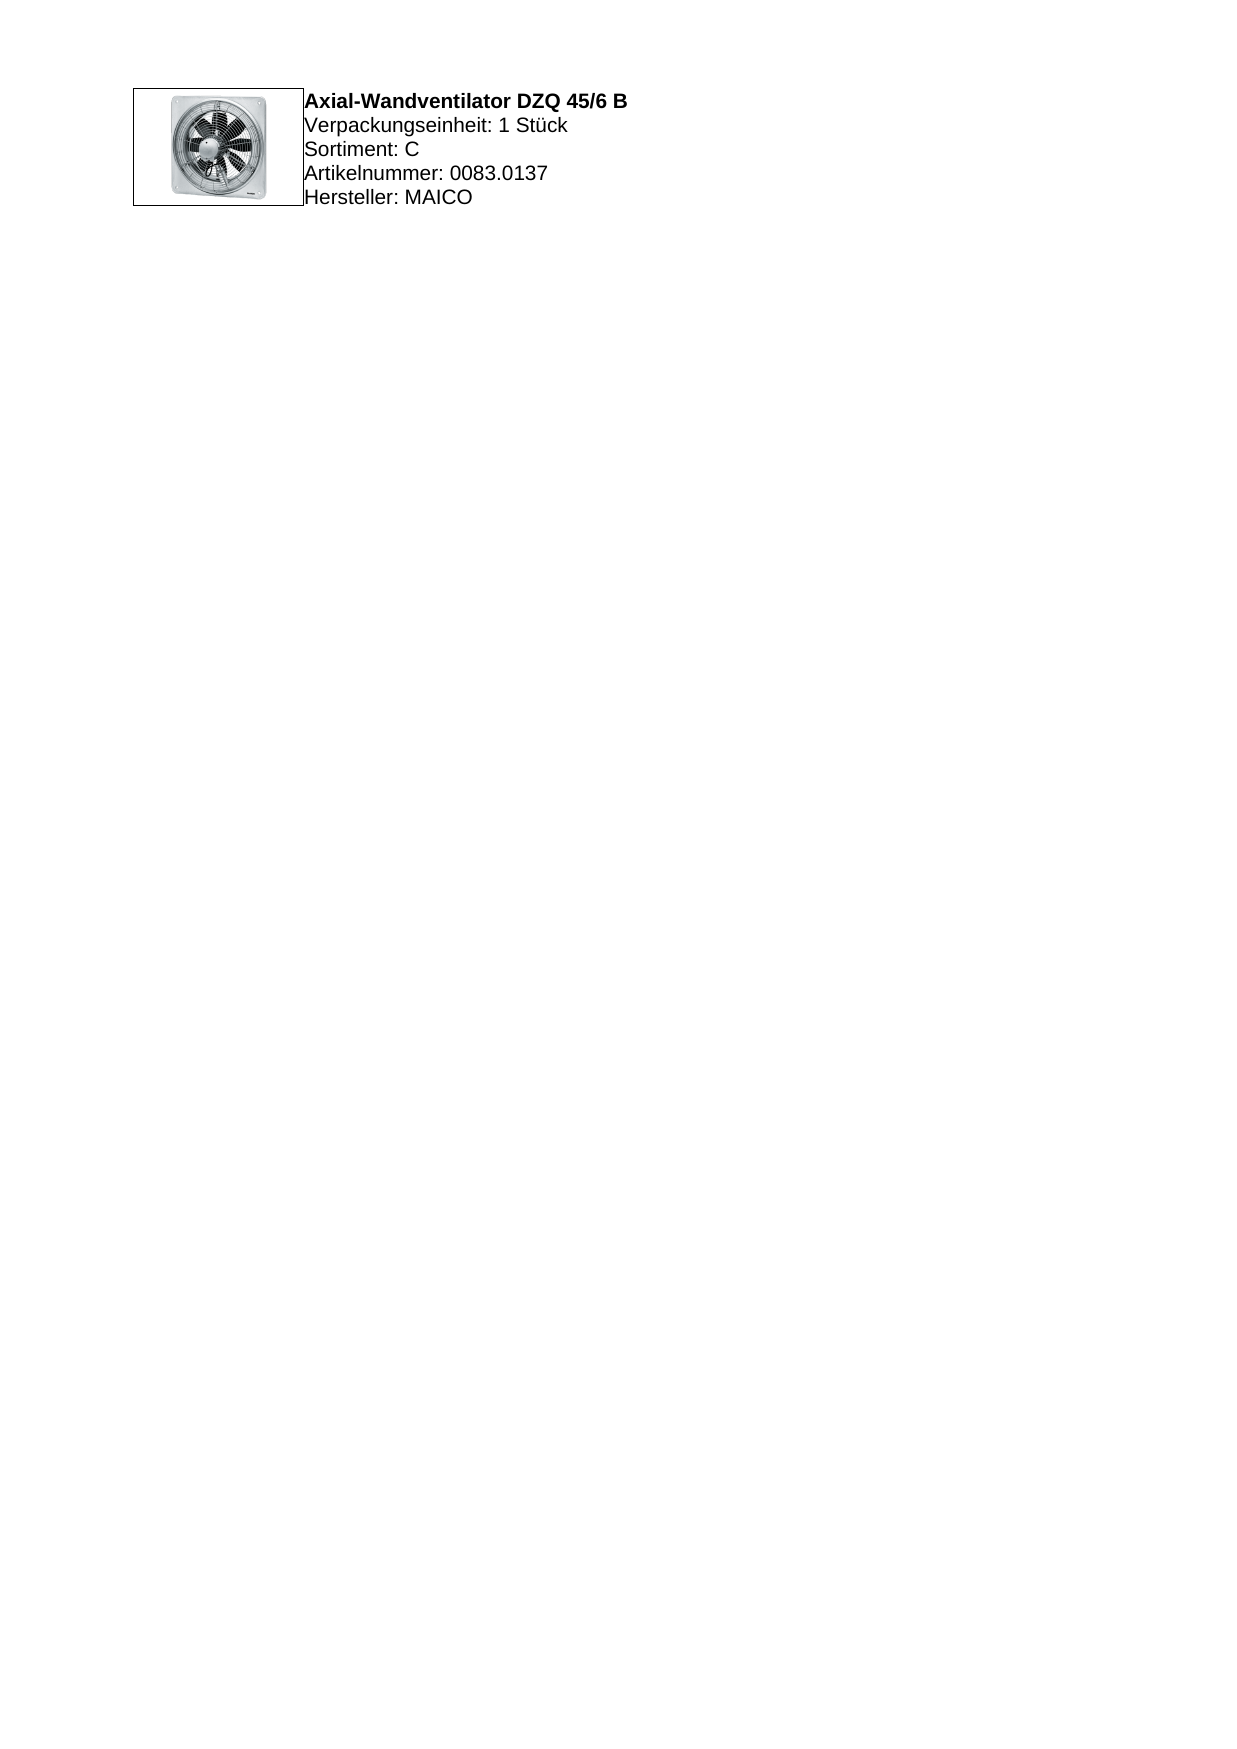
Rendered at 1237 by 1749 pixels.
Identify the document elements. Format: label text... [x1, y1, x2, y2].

picture [134, 89, 303, 205]
text Axial-Wandventilator DZQ 45/6 BVerpackungseinheit: 1 StückSortiment: C Artikelnummer: 0083.0137Hersteller: MAICO [133, 89, 1148, 208]
